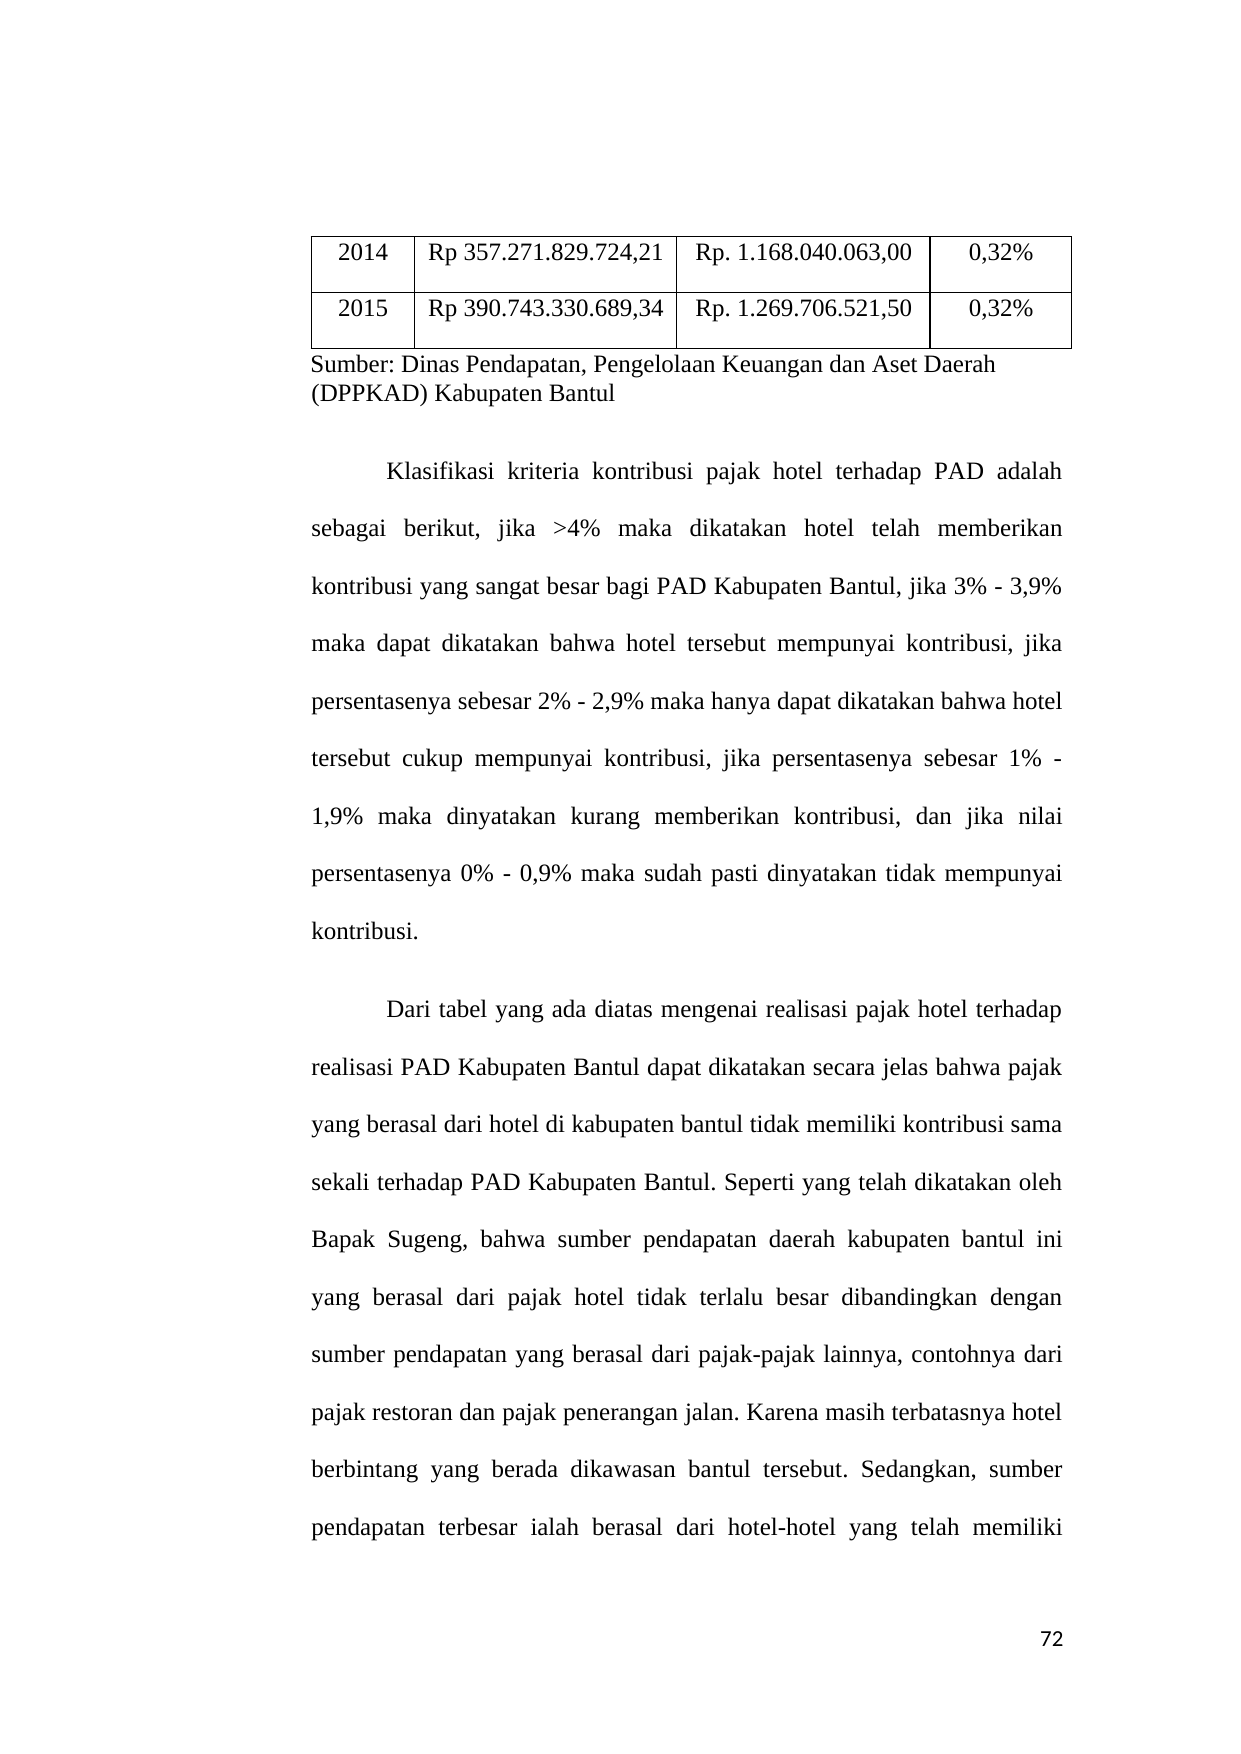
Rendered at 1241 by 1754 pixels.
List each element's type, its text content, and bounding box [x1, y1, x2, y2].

text Klasifikasi kriteria kontribusi pajak hotel terhadap PAD adalah sebagai berikut, jika >4% maka dikatakan hotel telah memberikan kontribusi yang sangat besar bagi PAD Kabupaten Bantul, jika 3% - 3,9% maka dapat dikatakan bahwa hotel tersebut mempunyai kontribusi, jika persentasenya sebesar 2% - 2,9% maka hanya dapat dikatakan bahwa hotel tersebut cukup mempunyai kontribusi, jika persentasenya sebesar 1% - 1,9% maka dinyatakan kurang memberikan kontribusi, dan jika nilai persentasenya 0% - 0,9% maka sudah pasti dinyatakan tidak mempunyai kontribusi. [311, 456, 1063, 944]
table_cell 0,32% [931, 237, 1071, 292]
table_cell Rp 357.271.829.724,21 [415, 237, 676, 292]
table_cell 2015 [312, 293, 414, 348]
table_cell Rp. 1.168.040.063,00 [677, 237, 929, 292]
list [310, 994, 1063, 1540]
list Sumber: Dinas Pendapatan, Pengelolaan Keuangan dan Aset Daerah (DPPKAD) Kabupaten Bantul [310, 349, 1063, 435]
table_cell 2014 [312, 237, 414, 292]
table_cell Rp. 1.269.706.521,50 [677, 293, 929, 348]
table_cell Rp 390.743.330.689,34 [415, 293, 676, 348]
table_cell 0,32% [931, 293, 1071, 348]
